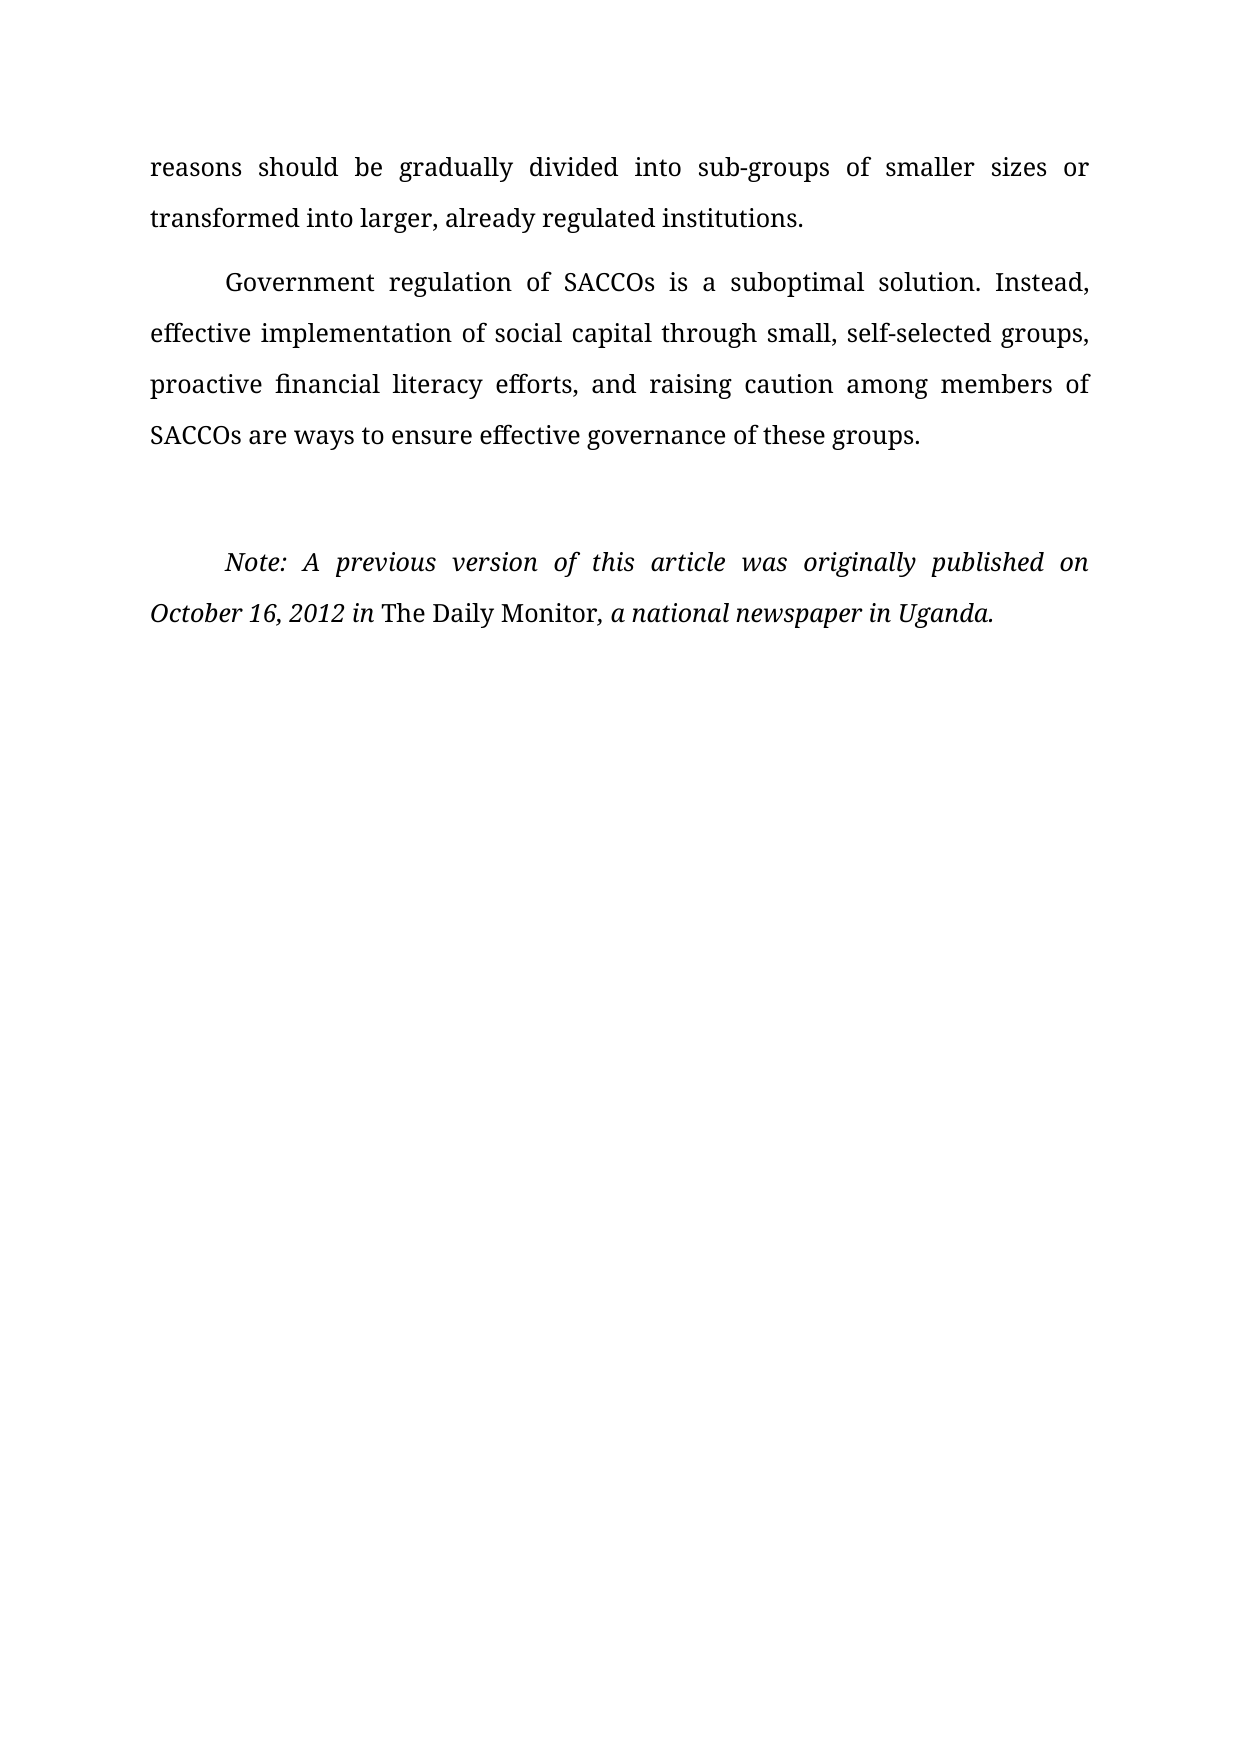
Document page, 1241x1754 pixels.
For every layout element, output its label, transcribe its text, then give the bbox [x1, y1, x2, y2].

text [150, 150, 1090, 235]
text Government regulation of SACCOs is a suboptimal solution. Instead, effective implementation of social capital through small, self-selected groups, proactive financial literacy efforts, and raising caution among members of SACCOs are ways to ensure effective governance of these groups. [150, 264, 1090, 452]
text Note: A previous version of this article was originally published on October 16, 2012 in The Daily Monitor, a national newspaper in Uganda. [150, 545, 1090, 630]
